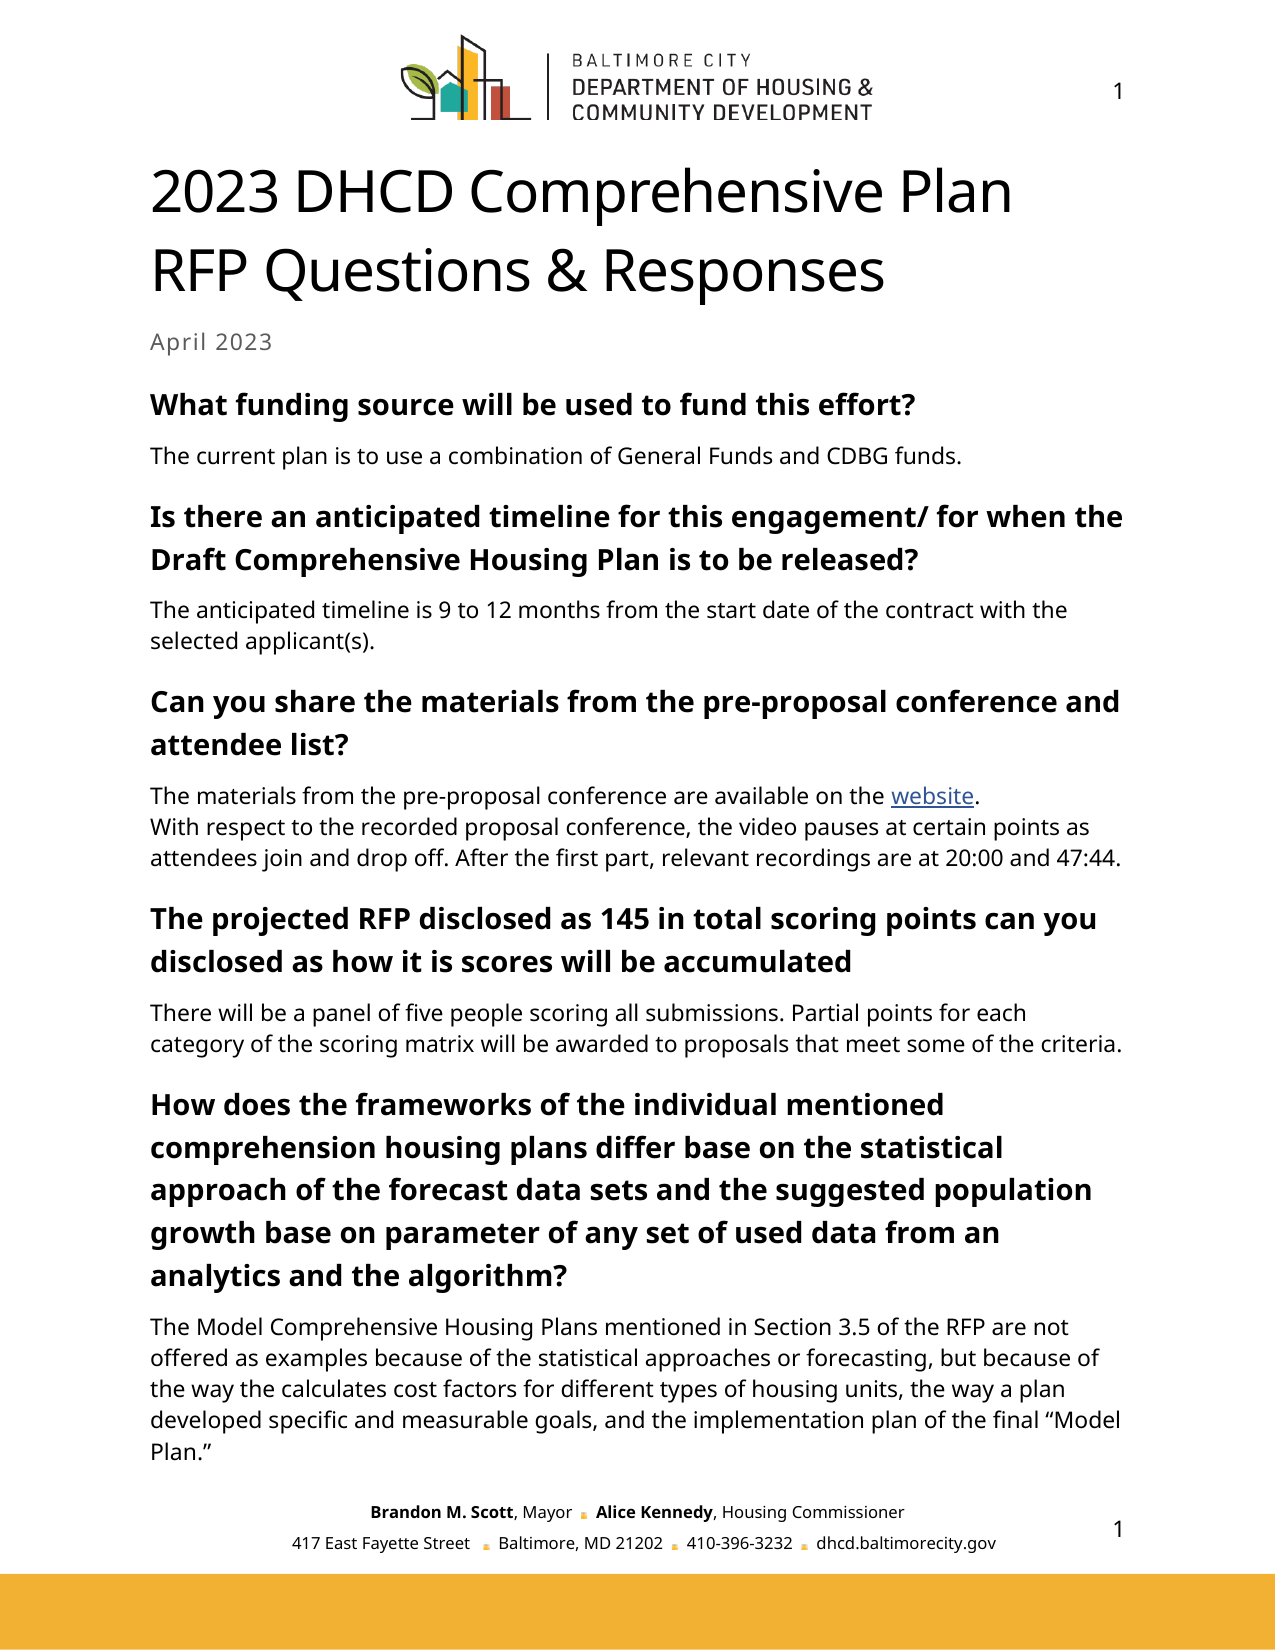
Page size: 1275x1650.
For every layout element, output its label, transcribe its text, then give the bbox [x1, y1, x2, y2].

text The current plan is to use a combination of General Funds and CDBG funds. [150, 440, 1125, 471]
subtitle Can you share the materials from the pre-proposal conference and attendee list? [150, 682, 1125, 764]
text The materials from the pre-proposal conference are available on the website. [150, 780, 1125, 811]
subtitle What funding source will be used to fund this effort? [150, 384, 1125, 424]
title 2023 DHCD Comprehensive Plan RFP Questions & Responses [150, 150, 1125, 309]
text The Model Comprehensive Housing Plans mentioned in Section 3.5 of the RFP are not offered as examples because of the statistical approaches or forecasting, but because of the way the calculates cost factors for different types of housing units, the way a plan developed specific and measurable goals, and the implementation plan of the final “Model Plan.” [150, 1311, 1125, 1467]
subtitle The projected RFP disclosed as 145 in total scoring points can you disclosed as how it is scores will be accumulated [150, 898, 1125, 981]
subtitle April 2023 [150, 326, 1125, 357]
text There will be a panel of five people scoring all submissions. Partial points for each category of the scoring matrix will be awarded to proposals that meet some of the criteria. [150, 997, 1125, 1059]
text The anticipated timeline is 9 to 12 months from the start date of the contract with the selected applicant(s). [150, 594, 1125, 657]
subtitle Is there an anticipated timeline for this engagement/ for when the Draft Comprehensive Housing Plan is to be released? [150, 496, 1125, 578]
subtitle How does the frameworks of the individual mentioned comprehension housing plans differ base on the statistical approach of the forecast data sets and the suggested population growth base on parameter of any set of used data from an analytics and the algorithm? [150, 1084, 1125, 1295]
text With respect to the recorded proposal conference, the video pauses at certain points as attendees join and drop off. After the first part, relevant recordings are at 20:00 and 47:44. [150, 811, 1125, 873]
